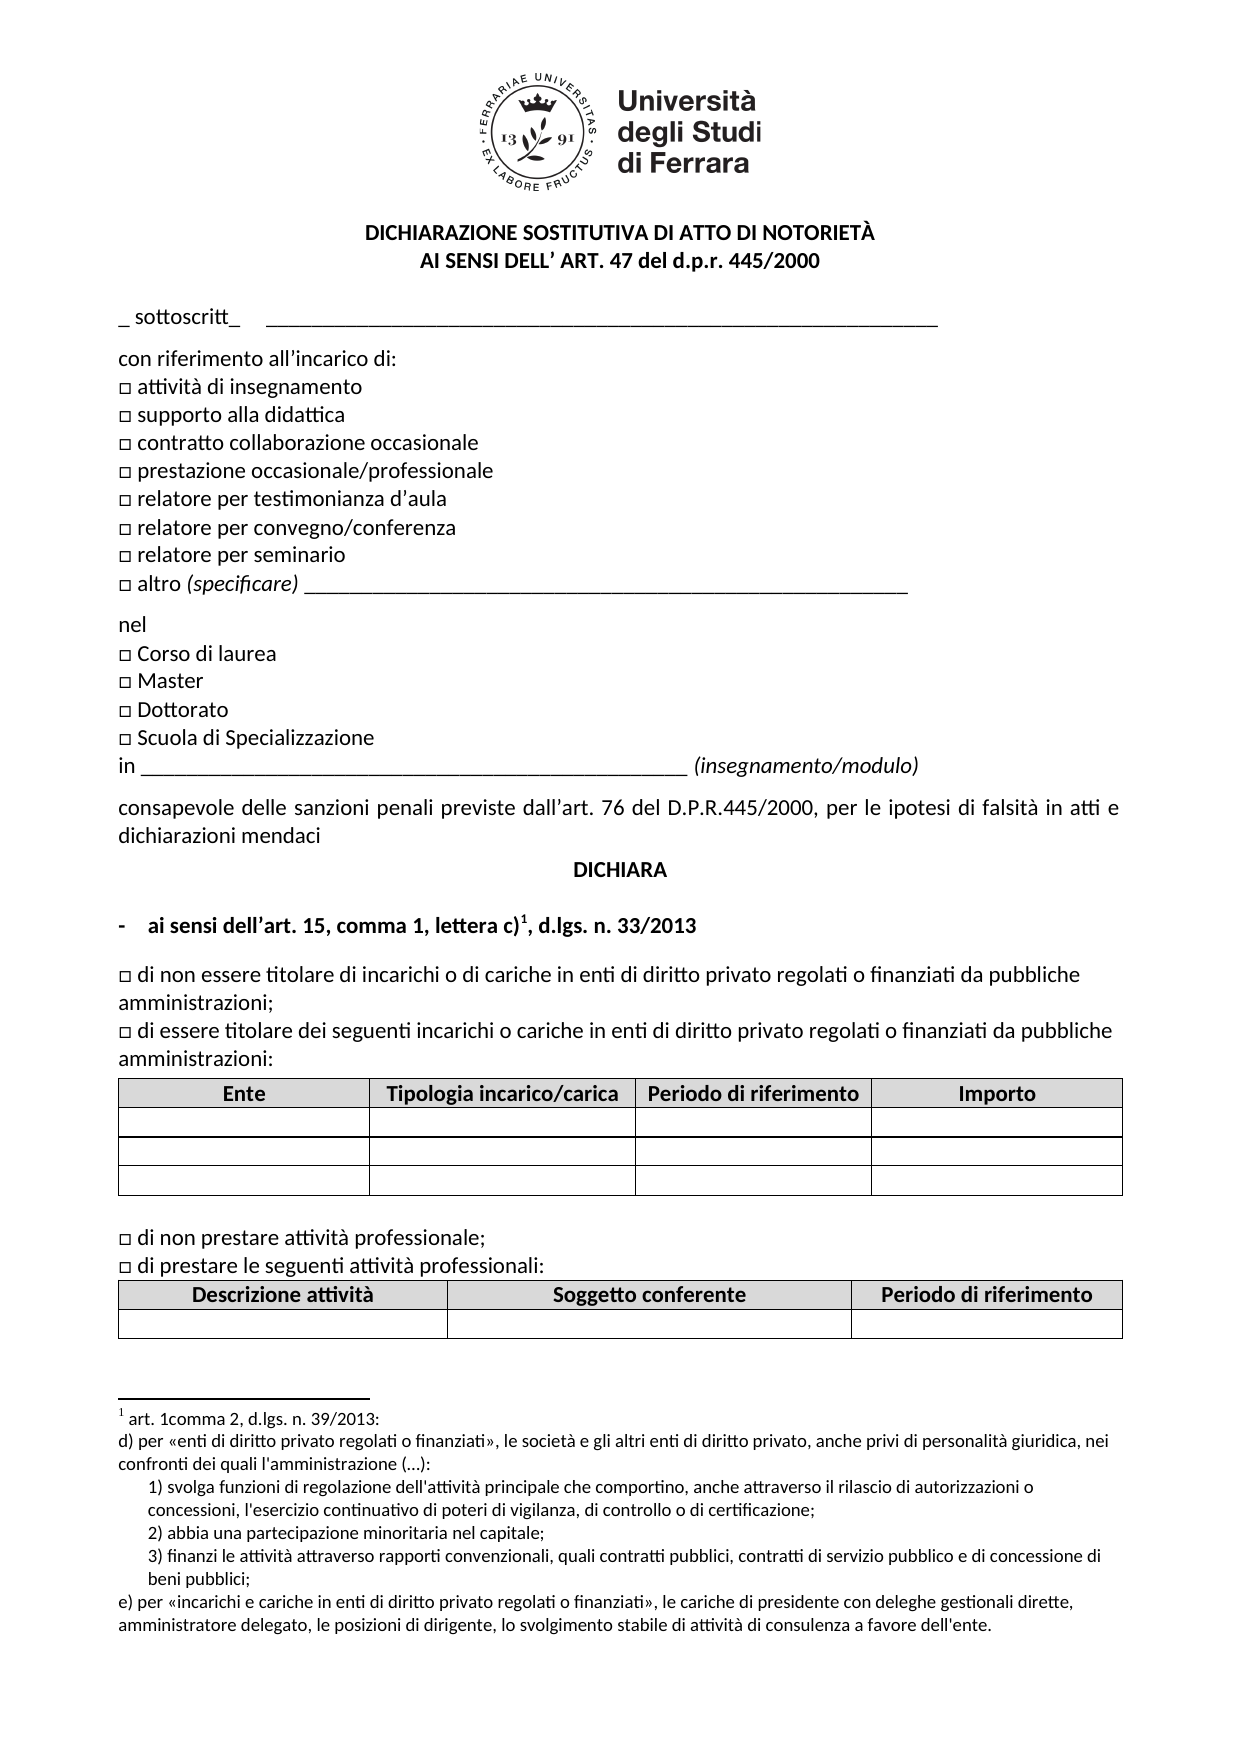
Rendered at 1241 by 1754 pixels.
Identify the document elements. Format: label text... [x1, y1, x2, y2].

text □ relatore per testimonianza d’aula [118, 484, 1122, 513]
table_cell [852, 1310, 1122, 1338]
text □ attività di insegnamento [118, 372, 1122, 401]
table_cell [119, 1310, 447, 1338]
table_cell [370, 1138, 635, 1165]
text □ Dottorato [118, 695, 1122, 723]
text □ supporto alla didattica [118, 401, 1122, 428]
text □ di non prestare attività professionale; [118, 1223, 1122, 1252]
text □ di non essere titolare di incarichi o di cariche in enti di diritto privato regolati o finanziati da pubbliche amministrazioni; [118, 960, 1122, 1016]
text nel [118, 611, 1122, 639]
text □ relatore per seminario [118, 541, 1122, 569]
text DICHIARAZIONE SOSTITUTIVA DI ATTO DI NOTORIETÀ [118, 218, 1122, 246]
table_cell [636, 1166, 871, 1194]
text □ Scuola di Specializzazione [118, 723, 1122, 751]
table_cell [872, 1138, 1122, 1165]
text □ di essere titolare dei seguenti incarichi o cariche in enti di diritto privato regolati o finanziati da pubbliche amministrazioni: [118, 1016, 1122, 1072]
table_cell [370, 1108, 635, 1136]
table_cell [119, 1108, 369, 1136]
table_cell [636, 1108, 871, 1136]
table_cell [119, 1166, 369, 1194]
list ai sensi dell’art. 15, comma 1, lettera c), d.lgs. n. 33/2013 [118, 911, 1122, 939]
table_cell [872, 1108, 1122, 1136]
text _ sottoscritt_ ___________________________________________________________ [118, 302, 1122, 331]
table_header Tipologia incarico/carica [370, 1079, 635, 1107]
text □ altro (specificare) _____________________________________________________ [118, 569, 1122, 597]
table_cell [370, 1166, 635, 1194]
text AI SENSI DELL’ ART. 47 del d.p.r. 445/2000 [118, 246, 1122, 274]
text □ contratto collaborazione occasionale [118, 428, 1122, 457]
text DICHIARA [118, 855, 1122, 883]
table_header Periodo di riferimento [852, 1281, 1122, 1309]
text □ di prestare le seguenti attività professionali: [118, 1252, 1122, 1279]
table_cell [448, 1310, 851, 1338]
table_cell [636, 1138, 871, 1165]
table_header Ente [119, 1079, 369, 1107]
table_header Descrizione attività [119, 1281, 447, 1309]
text □ prestazione occasionale/professionale [118, 457, 1122, 484]
text consapevole delle sanzioni penali previste dall’art. 76 del D.P.R.445/2000, per le ipotesi di falsità in atti e dichiarazioni mendaci [118, 793, 1122, 849]
table_header Periodo di riferimento [636, 1079, 871, 1107]
picture [479, 73, 761, 191]
table_cell [872, 1166, 1122, 1194]
table_cell [119, 1138, 369, 1165]
table_header Importo [872, 1079, 1122, 1107]
table_header Soggetto conferente [448, 1281, 851, 1309]
text □ Corso di laurea [118, 639, 1122, 667]
text con riferimento all’incarico di: [118, 344, 1122, 372]
text □ relatore per convegno/conferenza [118, 513, 1122, 541]
text □ Master [118, 667, 1122, 695]
text in ________________________________________________ (insegnamento/modulo) [118, 751, 1122, 779]
